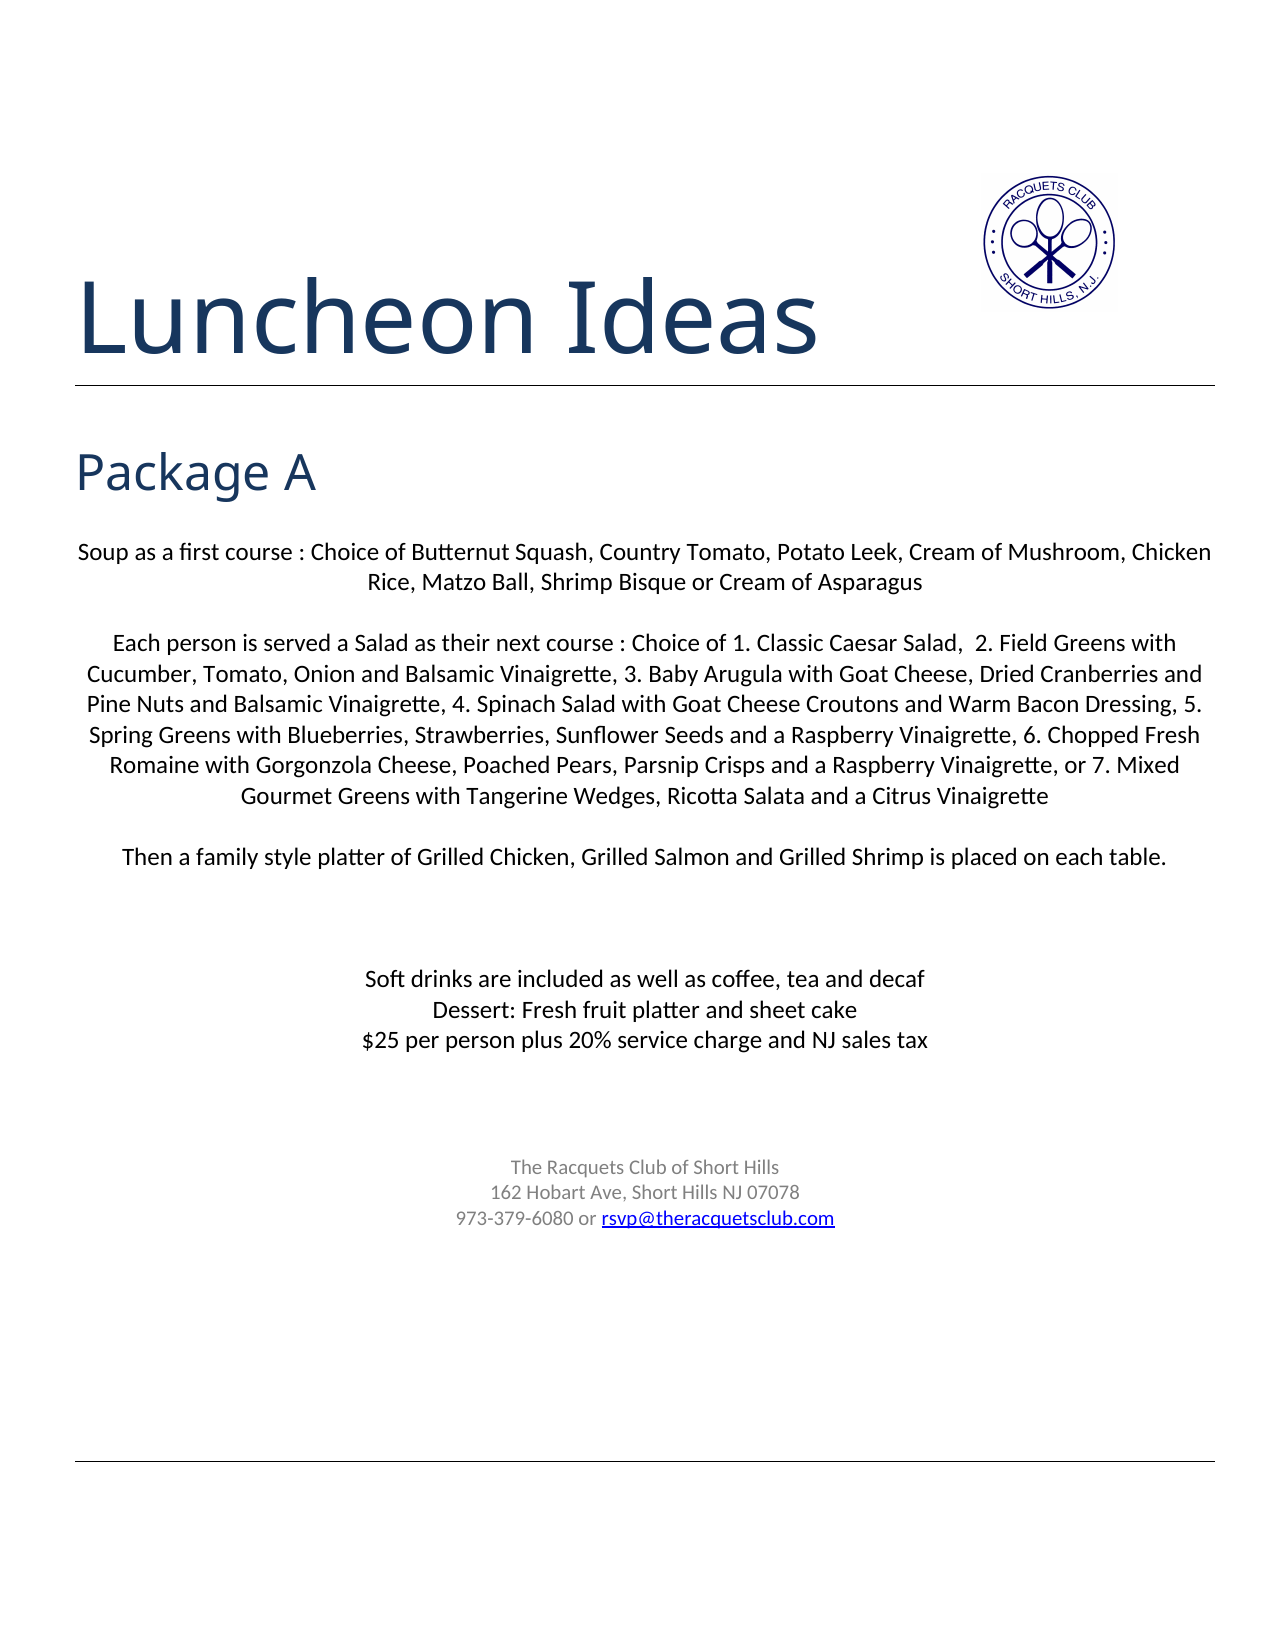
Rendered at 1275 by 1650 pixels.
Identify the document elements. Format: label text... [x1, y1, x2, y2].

text The Racquets Club of Short Hills [75, 1154, 1215, 1179]
text Then a family style platter of Grilled Chicken, Grilled Salmon and Grilled Shrimp is placed on each table. [75, 841, 1215, 872]
text Each person is served a Salad as their next course : Choice of 1. Classic Caesar Salad, 2. Field Greens with Cucumber, Tomato, Onion and Balsamic Vinaigrette, 3. Baby Arugula with Goat Cheese, Dried Cranberries and Pine Nuts and Balsamic Vinaigrette, 4. Spinach Salad with Goat Cheese Croutons and Warm Bacon Dressing, 5. Spring Greens with Blueberries, Strawberries, Sunflower Seeds and a Raspberry Vinaigrette, 6. Chopped Fresh Romaine with Gorgonzola Cheese, Poached Pears, Parsnip Crisps and a Raspberry Vinaigrette, or 7. Mixed Gourmet Greens with Tangerine Wedges, Ricotta Salata and a Citrus Vinaigrette [75, 627, 1215, 811]
text 162 Hobart Ave, Short Hills NJ 07078 [75, 1179, 1215, 1205]
text 973-379-6080 or rsvp@theracquetsclub.com [75, 1205, 1215, 1230]
text Package A [75, 437, 1215, 505]
text Dessert: Fresh fruit platter and sheet cake [75, 994, 1215, 1024]
picture [981, 173, 1118, 247]
text Soft drinks are included as well as coffee, tea and decaf [75, 963, 1215, 994]
text Soup as a first course : Choice of Butternut Squash, Country Tomato, Potato Leek, Cream of Mushroom, Chicken Rice, Matzo Ball, Shrimp Bisque or Cream of Asparagus [75, 536, 1215, 597]
text Luncheon Ideas [75, 247, 1215, 385]
text $25 per person plus 20% service charge and NJ sales tax [75, 1024, 1215, 1055]
